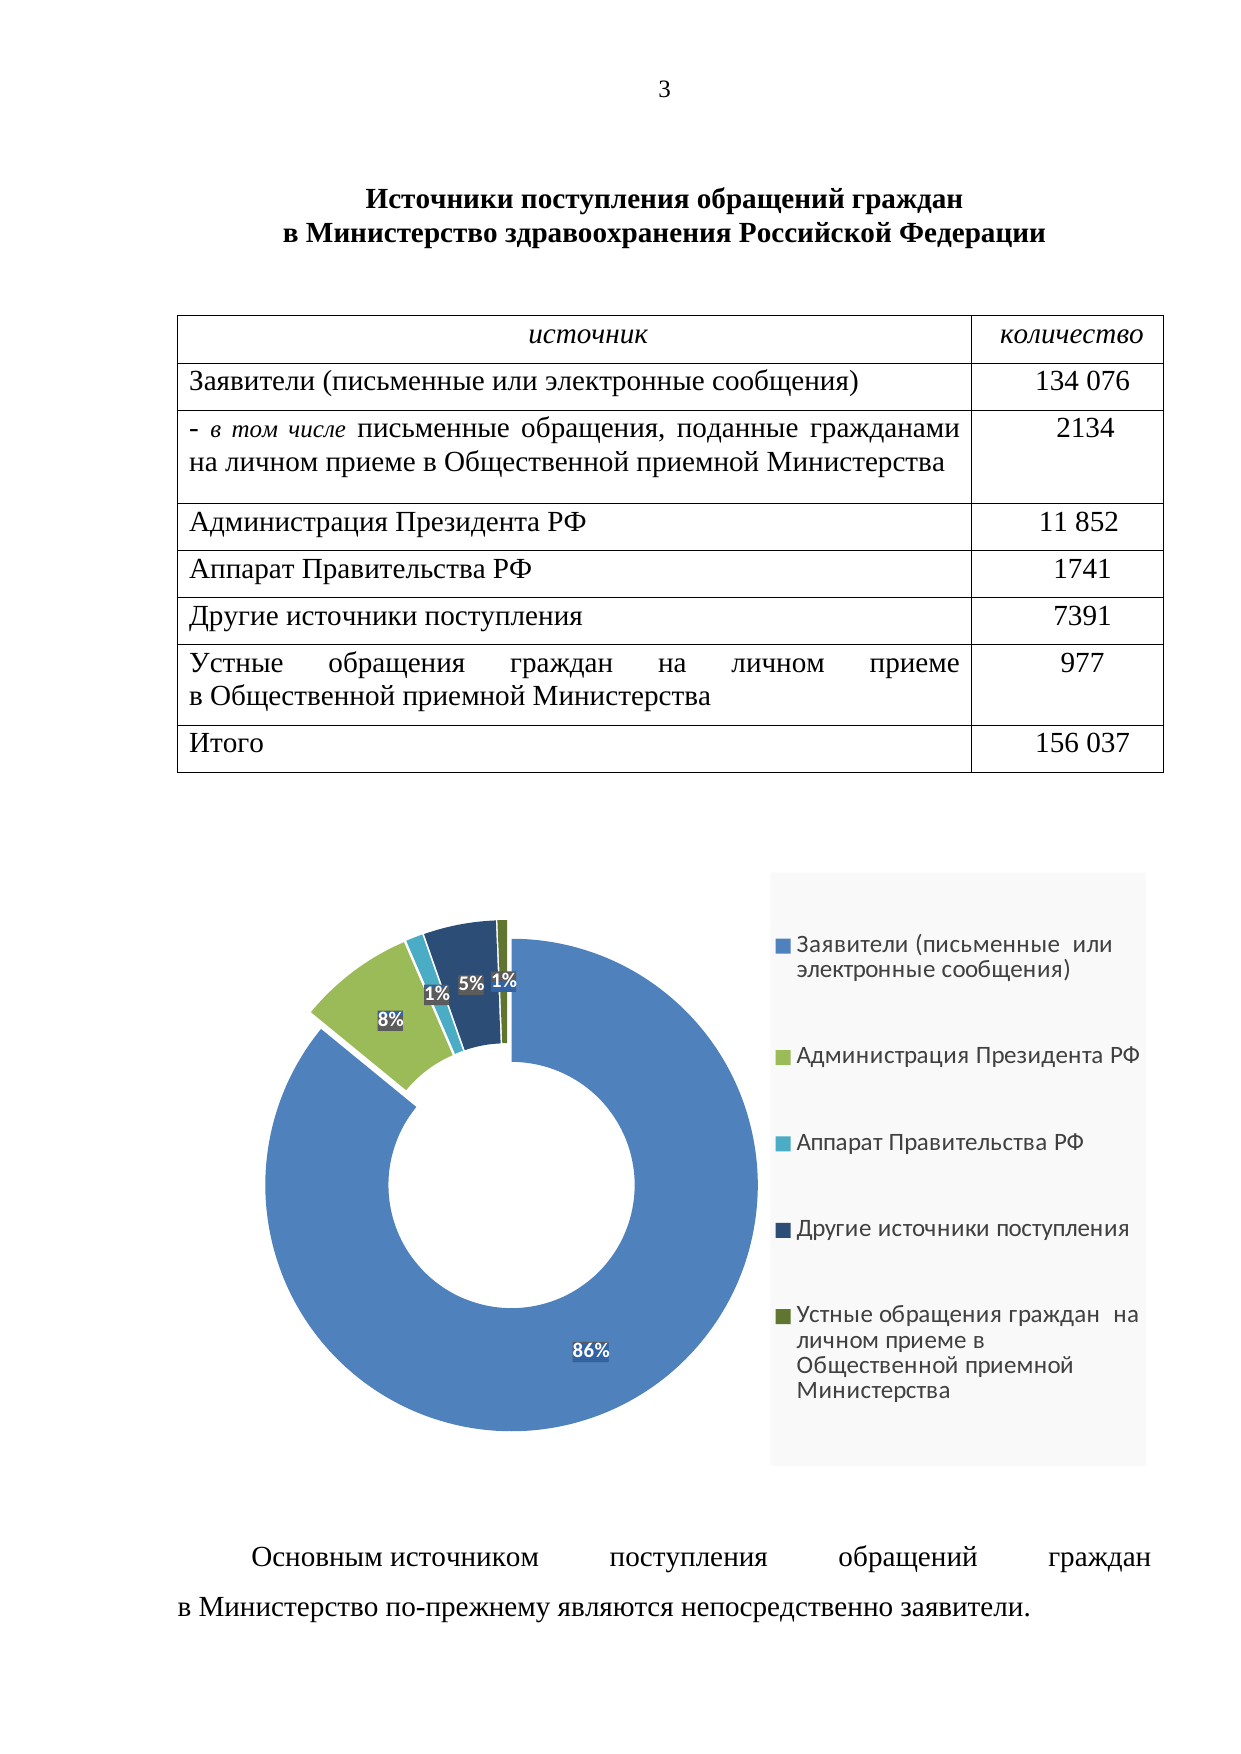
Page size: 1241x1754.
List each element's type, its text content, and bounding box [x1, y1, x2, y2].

table_cell Аппарат Правительства РФ [178, 551, 971, 597]
table_cell Итого [178, 726, 971, 772]
table_cell 134 076 [972, 364, 1163, 409]
table_cell Другие источники поступления [178, 598, 971, 644]
table_cell - в том числе письменные обращения, поданные гражданами на личном приеме в Общественной приемной Министерства [178, 411, 971, 503]
table_cell Администрация Президента РФ [178, 504, 971, 550]
table_cell 2134 [972, 411, 1163, 503]
text в Министерство здравоохранения Российской Федерации [177, 215, 1152, 248]
table_cell 156 037 [972, 726, 1163, 772]
table_cell Устные обращения граждан на личном приеме в Общественной приемной Министерства [178, 645, 971, 724]
table_cell 977 [972, 645, 1163, 724]
text Источники поступления обращений граждан [177, 181, 1152, 215]
text Основным источником поступления обращений граждан в Министерство по-прежнему являются непосредственно заявители. [177, 1539, 1152, 1623]
table_cell Заявители (письменные или электронные сообщения) [178, 364, 971, 409]
table_cell 7391 [972, 598, 1163, 644]
table_cell 11 852 [972, 504, 1163, 550]
table_cell 1741 [972, 551, 1163, 597]
table_header источник [178, 316, 971, 362]
table_header количество [972, 316, 1163, 362]
